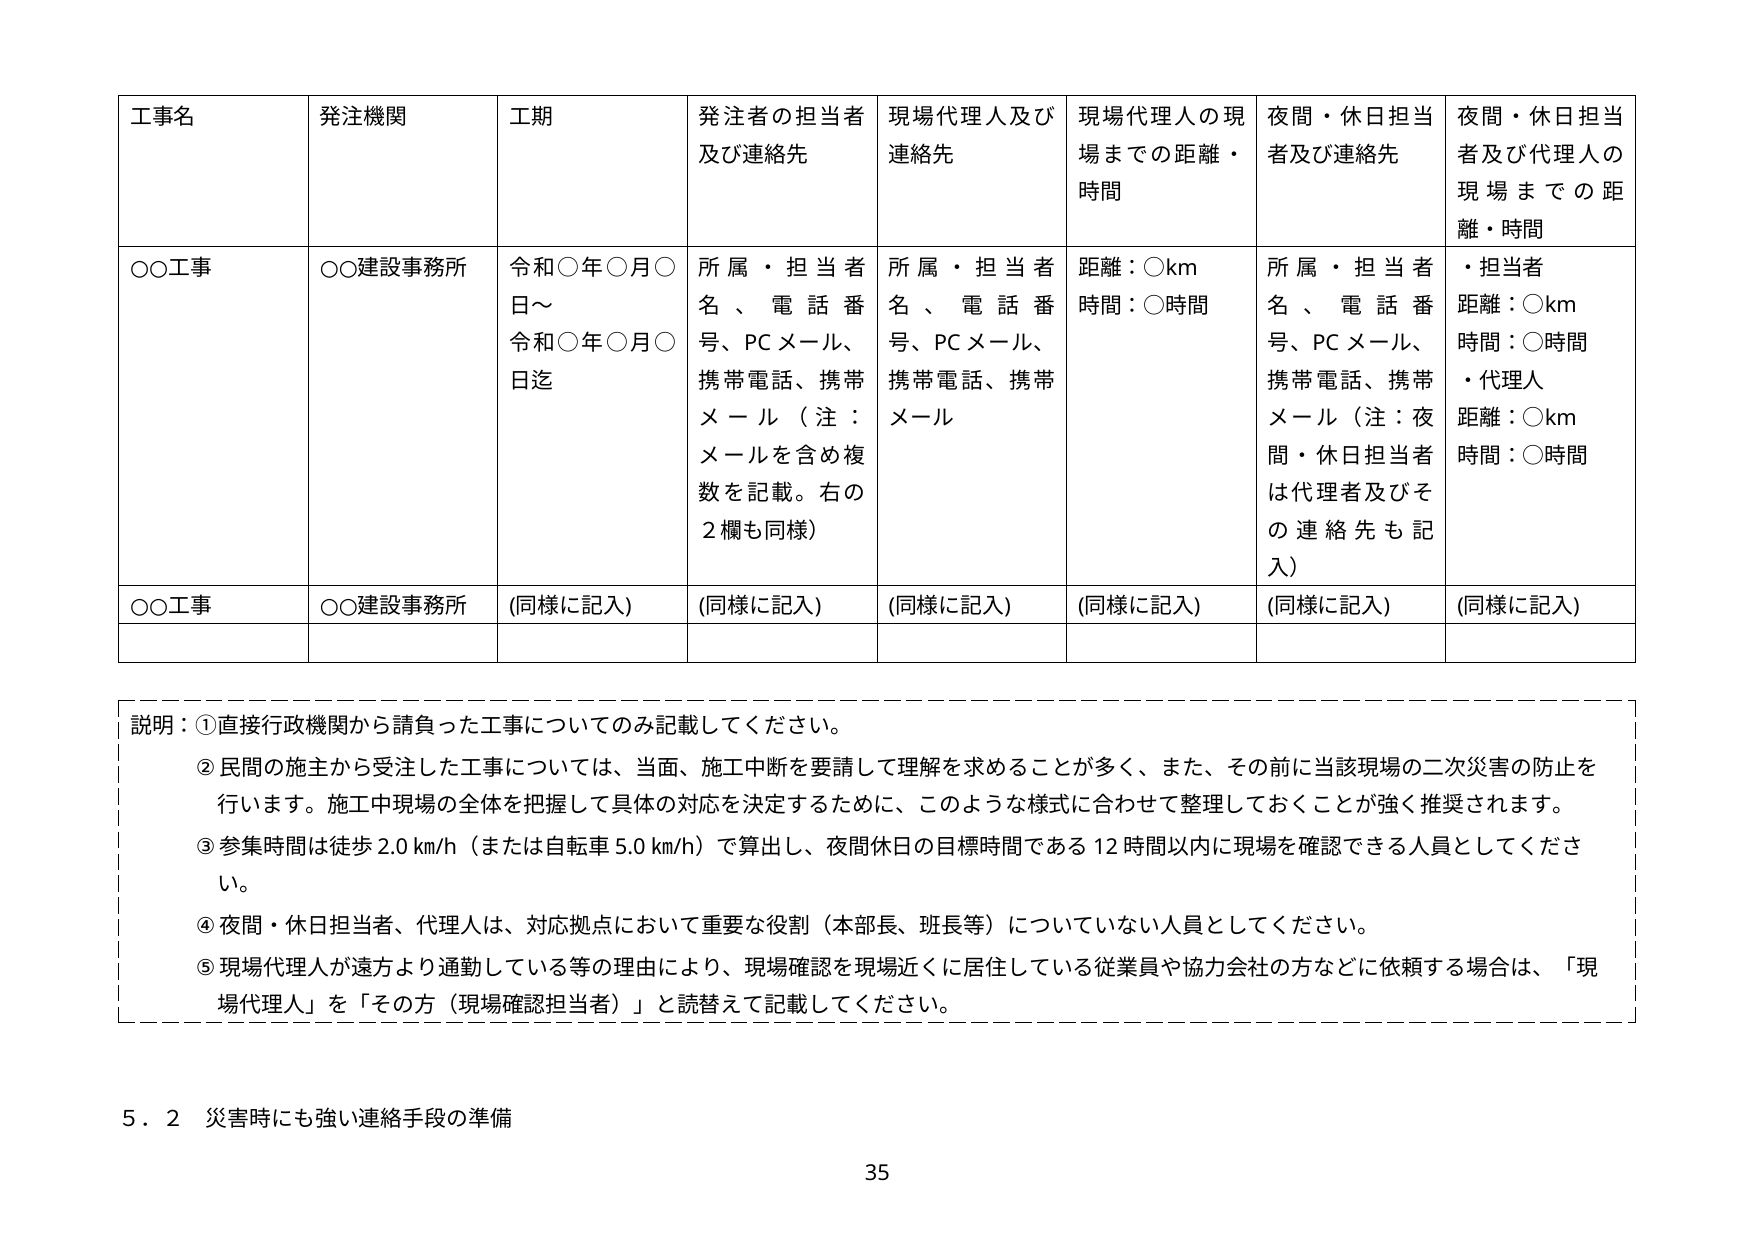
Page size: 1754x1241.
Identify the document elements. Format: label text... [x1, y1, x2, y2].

table_cell [119, 624, 308, 662]
table_cell (同様に記入) [1067, 586, 1256, 623]
table_header 発注者の担当者及び連絡先 [688, 96, 877, 246]
table_cell ○○建設事務所 [309, 586, 497, 623]
table_header 説明：①直接行政機関から請負った工事についてのみ記載してください。 ②民間の施主から受注した工事については、当面、施工中断を要請して理解を求めることが多く、また、その前に当該現場の二次災害の防止を行います。施工中現場の全体を把握して具体の対応を決定するために、このような様式に合わせて整理しておくことが強く推奨されます。 ③参集時間は徒歩2.0 ㎞/h（または自転車5.0 ㎞/h）で算出し、夜間休日の目標時間である12 時間以内に現場を確認できる人員としてください。 ④夜間・休日担当者、代理人は、対応拠点において重要な役割（本部長、班長等）についていない人員としてください。 ⑤現場代理人が遠方より通勤している等の理由により、現場確認を現場近くに居住している従業員や協力会社の方などに依頼する場合は、「現場代理人」を「その方（現場確認担当者）」と読替えて記載してください。 [119, 700, 1635, 1022]
table_cell 所属・担当者名、電話番号、PCメール、携帯電話、携帯メール [878, 247, 1066, 585]
table_header 工事名 [119, 96, 308, 246]
table_header 発注機関 [309, 96, 497, 246]
table_cell (同様に記入) [498, 586, 687, 623]
table_cell [498, 624, 687, 662]
table_cell ・担当者 距離：○km 時間：○時間 ・代理人 距離：○km 時間：○時間 [1446, 247, 1635, 585]
table_cell [309, 624, 497, 662]
table_cell (同様に記入) [688, 586, 877, 623]
table_cell [878, 624, 1066, 662]
table_header 夜間・休日担当者及び連絡先 [1257, 96, 1445, 246]
table_header 現場代理人の現場までの距離・時間 [1067, 96, 1256, 246]
table_cell 令和○年○月○日～ 令和○年○月○日迄 [498, 247, 687, 585]
table_cell ○○工事 [119, 586, 308, 623]
table_cell 距離：○km 時間：○時間 [1067, 247, 1256, 585]
table_cell [1446, 624, 1635, 662]
table_cell [1067, 624, 1256, 662]
table_header 現場代理人及び連絡先 [878, 96, 1066, 246]
table_cell (同様に記入) [878, 586, 1066, 623]
table_header 工期 [498, 96, 687, 246]
table_cell [1257, 624, 1445, 662]
table_cell 所属・担当者名、電話番号、PCメール、携帯電話、携帯メール（注：メールを含め複数を記載。右の２欄も同様） [688, 247, 877, 585]
table_cell (同様に記入) [1257, 586, 1445, 623]
table_cell (同様に記入) [1446, 586, 1635, 623]
table_cell ○○建設事務所 [309, 247, 497, 585]
table_cell 所属・担当者名、電話番号、PC メール、携帯電話、携帯メール（注：夜間・休日担当者は代理者及びその連絡先も記入） [1257, 247, 1445, 585]
table_header 夜間・休日担当者及び代理人の現場までの距離・時間 [1446, 96, 1635, 246]
text ５．２ 災害時にも強い連絡手段の準備 [118, 1098, 1636, 1135]
table_cell ○○工事 [119, 247, 308, 585]
table_cell [688, 624, 877, 662]
